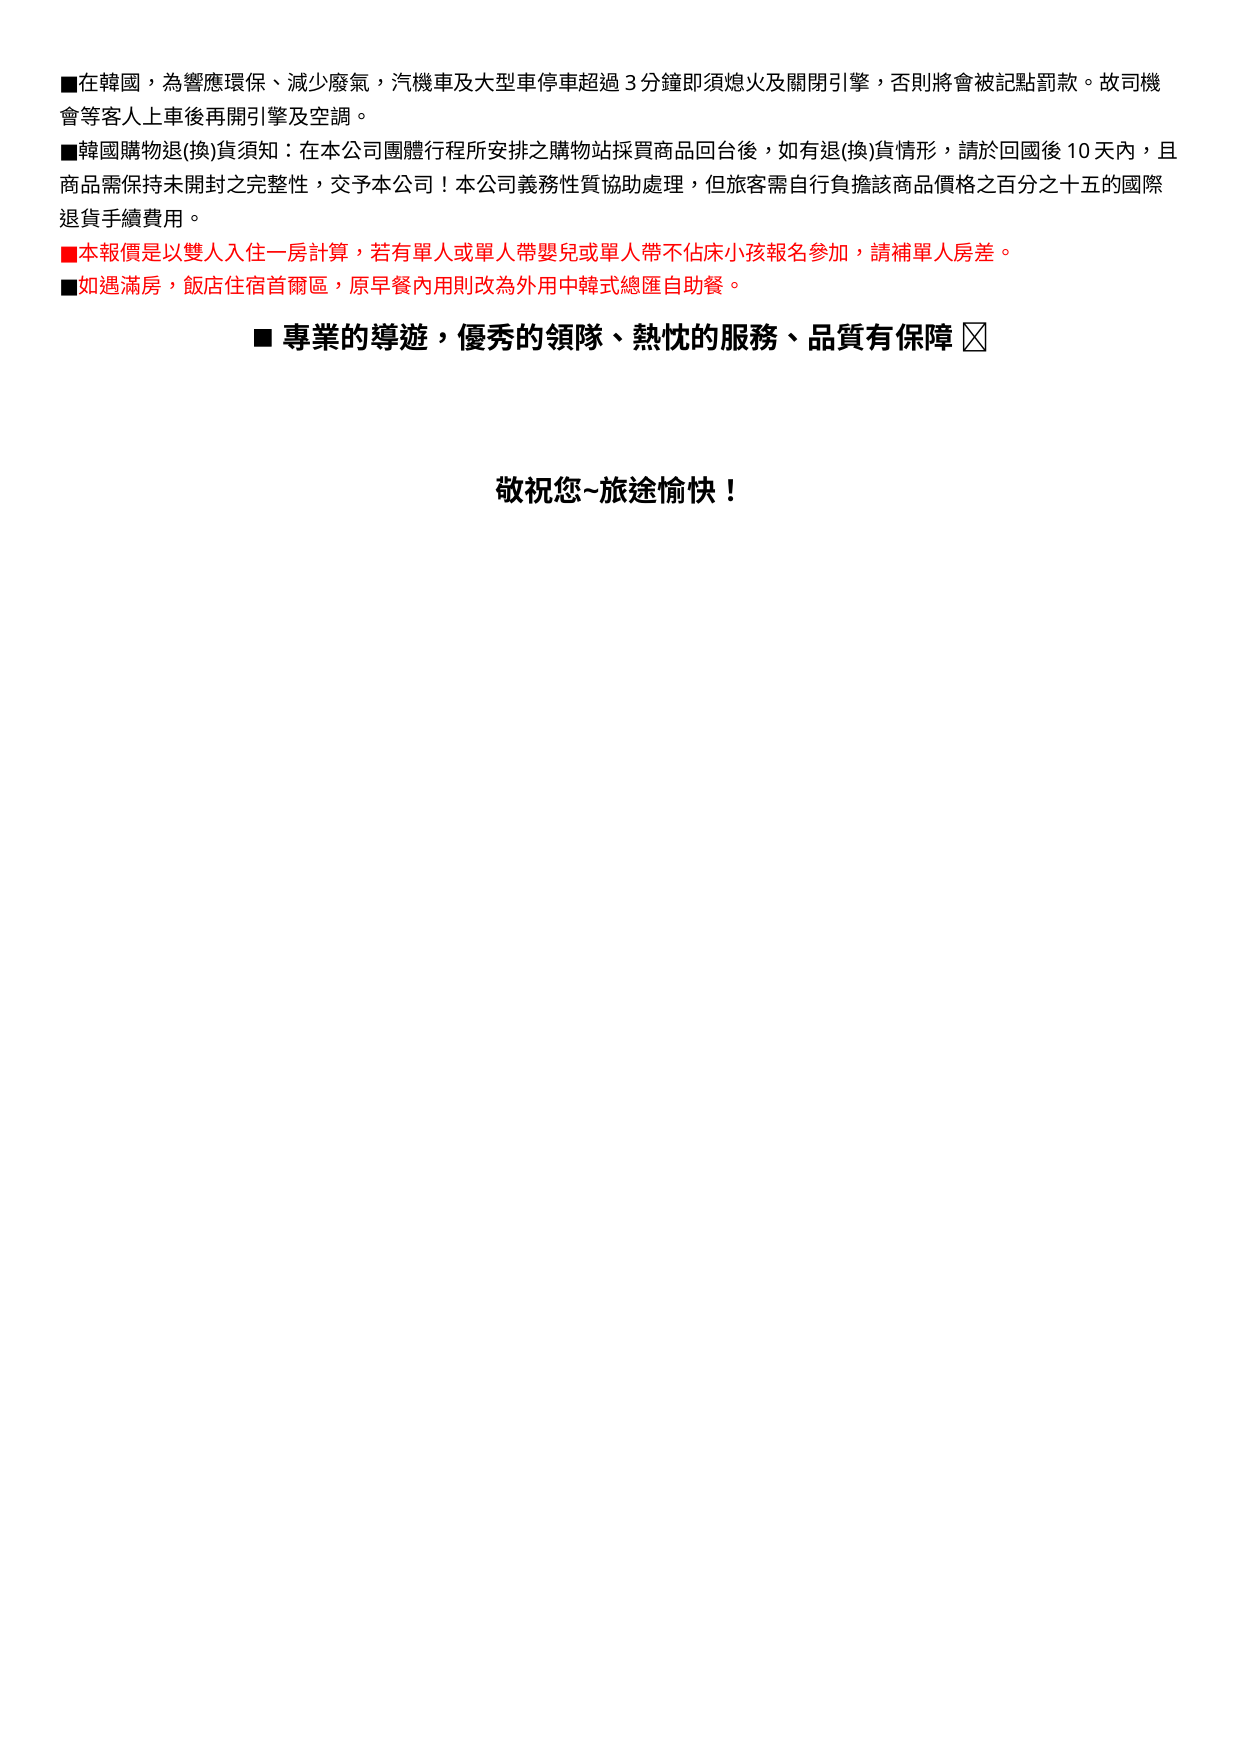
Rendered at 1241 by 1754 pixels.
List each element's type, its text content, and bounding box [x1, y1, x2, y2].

text ■如遇滿房，飯店住宿首爾區，原早餐內用則改為外用中韓式總匯自助餐。 [59, 268, 1181, 302]
text 專業的導遊，優秀的領隊、熱忱的服務、品質有保障 [59, 302, 1181, 370]
text ■在韓國，為響應環保、減少廢氣，汽機車及大型車停車超過3分鐘即須熄火及關閉引擎，否則將會被記點罰款。故司機會等客人上車後再開引擎及空調。 [59, 64, 1181, 132]
text ■韓國購物退(換)貨須知：在本公司團體行程所安排之購物站採買商品回台後，如有退(換)貨情形，請於回國後10天內，且商品需保持未開封之完整性，交予本公司！本公司義務性質協助處理，但旅客需自行負擔該商品價格之百分之十五的國際退貨手續費用。 [59, 132, 1181, 234]
text 敬祝您~旅途愉快！ [59, 454, 1181, 522]
text ■本報價是以雙人入住一房計算，若有單人或單人帶嬰兒或單人帶不佔床小孩報名參加，請補單人房差。 [59, 234, 1181, 268]
